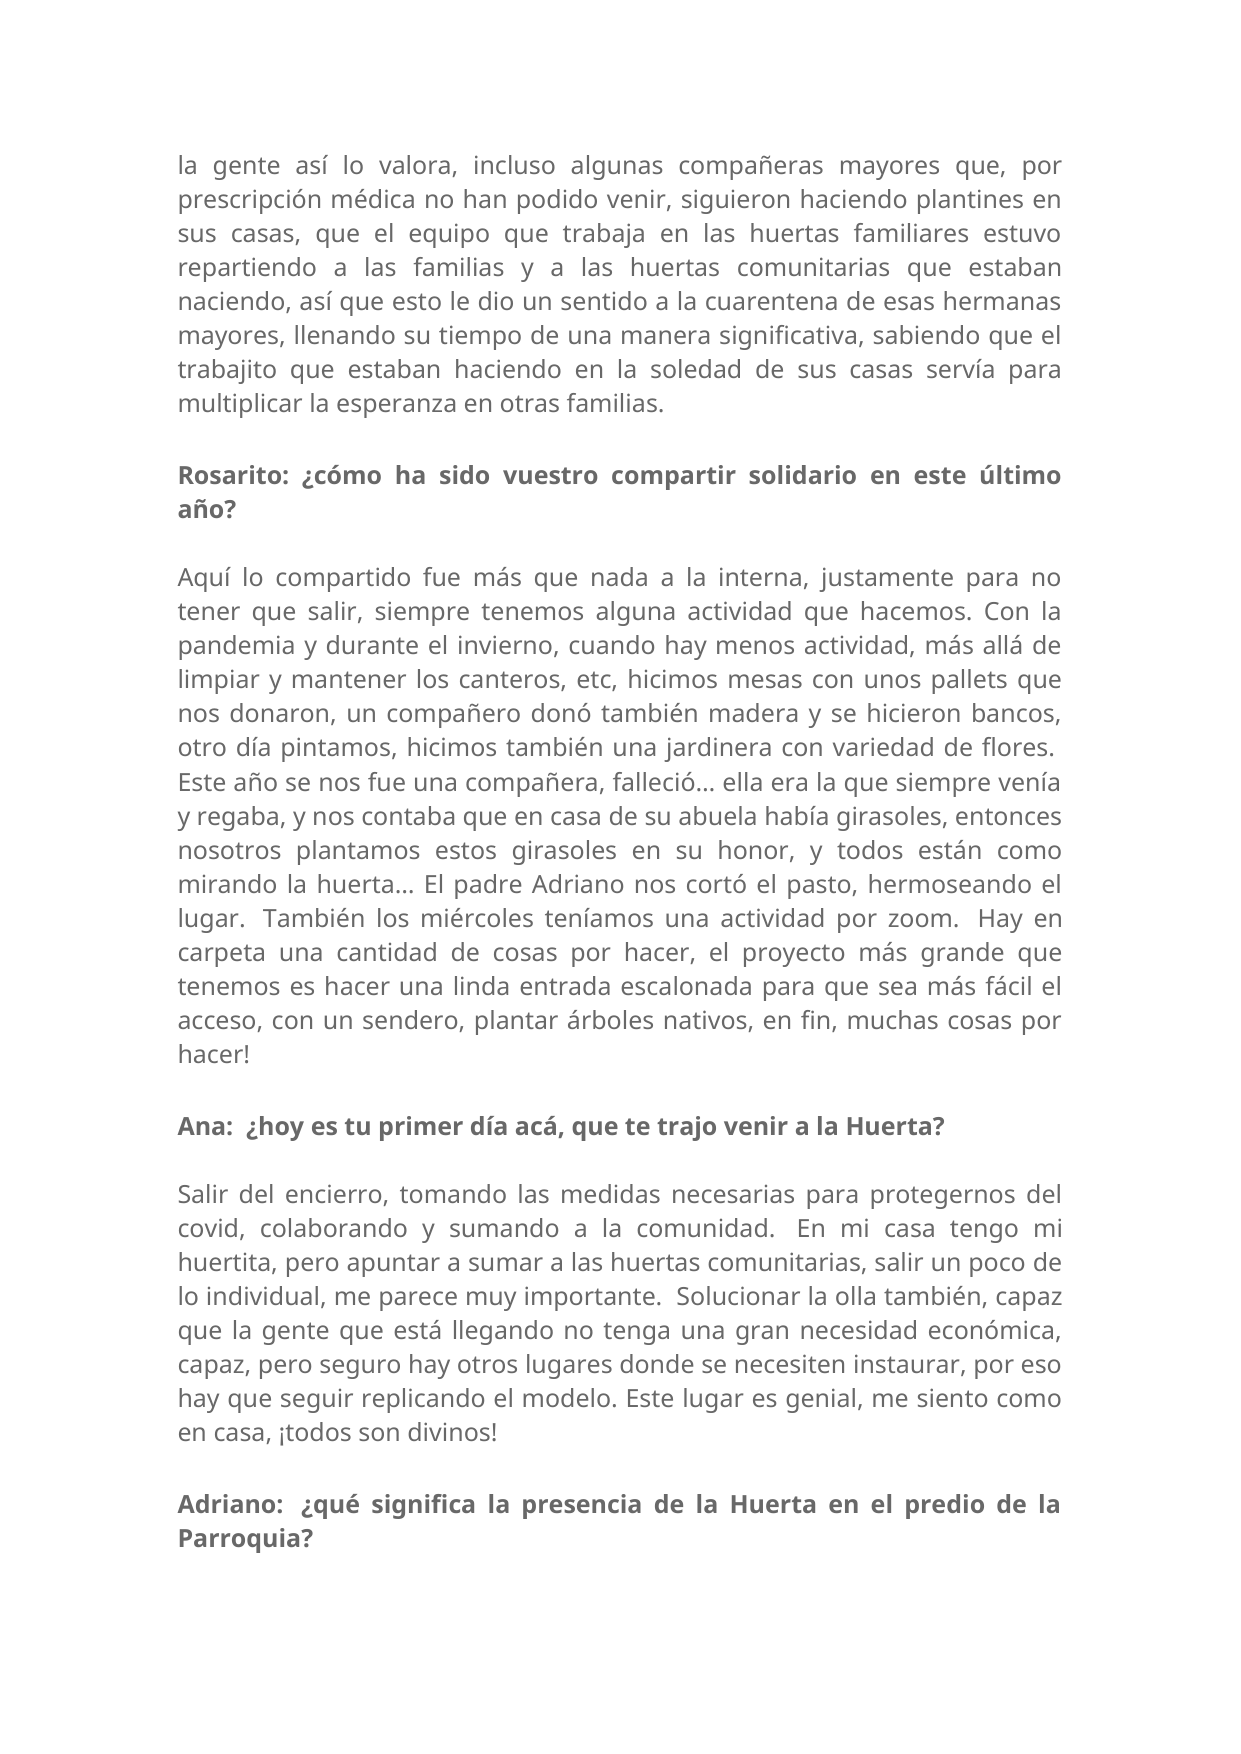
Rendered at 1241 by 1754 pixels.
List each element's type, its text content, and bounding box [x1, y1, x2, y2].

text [177, 148, 1063, 420]
text Rosarito: ¿cómo ha sido vuestro compartir solidario en este último año? [177, 458, 1063, 526]
text Salir del encierro, tomando las medidas necesarias para protegernos del covid, colaborando y sumando a la comunidad. En mi casa tengo mi huertita, pero apuntar a sumar a las huertas comunitarias, salir un poco de lo individual, me parece muy importante. Solucionar la olla también, capaz que la gente que está llegando no tenga una gran necesidad económica, capaz, pero seguro hay otros lugares donde se necesiten instaurar, por eso hay que seguir replicando el modelo. Este lugar es genial, me siento como en casa, ¡todos son divinos! [177, 1176, 1063, 1449]
text Aquí lo compartido fue más que nada a la interna, justamente para no tener que salir, siempre tenemos alguna actividad que hacemos. Con la pandemia y durante el invierno, cuando hay menos actividad, más allá de limpiar y mantener los canteros, etc, hicimos mesas con unos pallets que nos donaron, un compañero donó también madera y se hicieron bancos, otro día pintamos, hicimos también una jardinera con variedad de flores. Este año se nos fue una compañera, falleció… ella era la que siempre venía y regaba, y nos contaba que en casa de su abuela había girasoles, entonces nosotros plantamos estos girasoles en su honor, y todos están como mirando la huerta… El padre Adriano nos cortó el pasto, hermoseando el lugar. También los miércoles teníamos una actividad por zoom. Hay en carpeta una cantidad de cosas por hacer, el proyecto más grande que tenemos es hacer una linda entrada escalonada para que sea más fácil el acceso, con un sendero, plantar árboles nativos, en fin, muchas cosas por hacer! [177, 560, 1063, 1071]
text Adriano: ¿qué significa la presencia de la Huerta en el predio de la Parroquia? [177, 1486, 1063, 1554]
text Ana: ¿hoy es tu primer día acá, que te trajo venir a la Huerta? [177, 1108, 1063, 1142]
